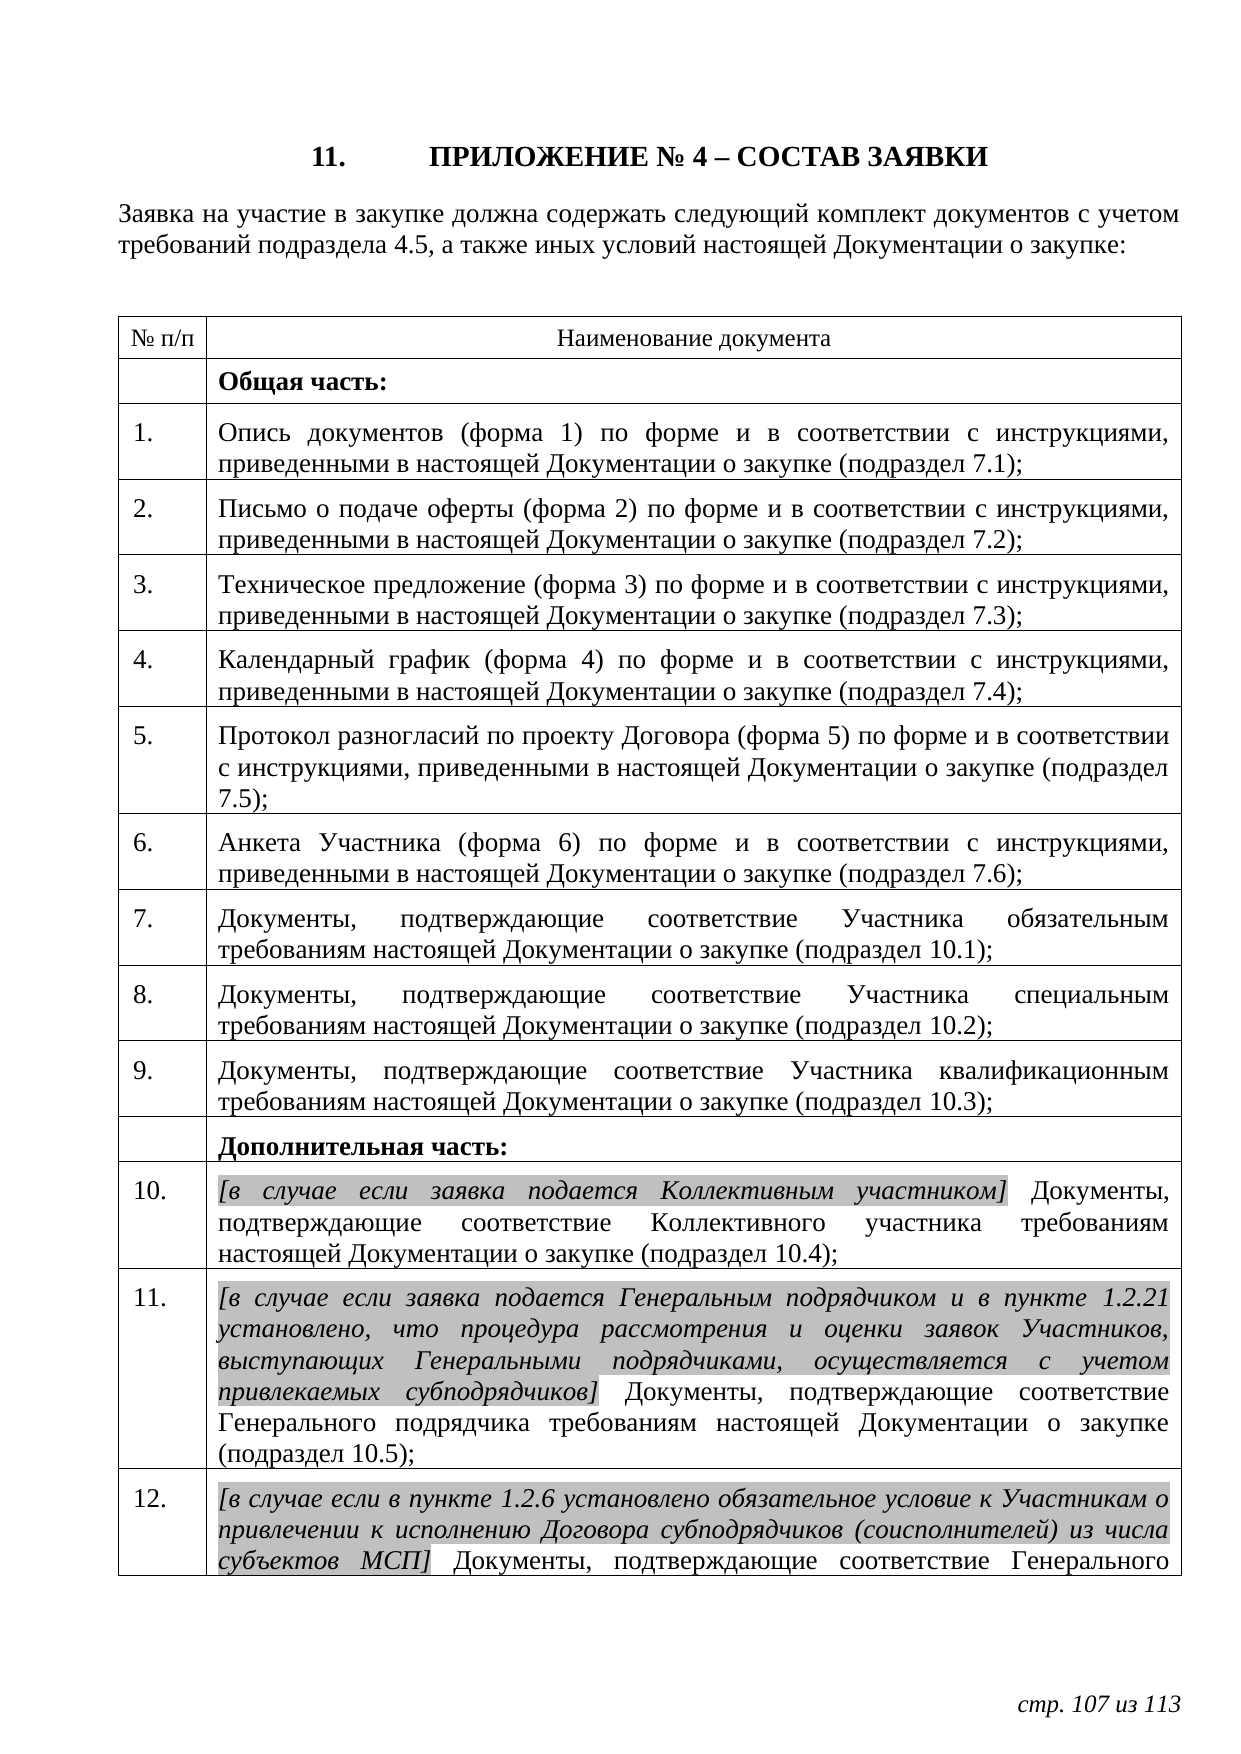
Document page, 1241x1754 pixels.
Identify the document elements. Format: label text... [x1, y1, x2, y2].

table_cell Документы, подтверждающие соответствие Участника обязательным требованиям настоящей Документации о закупке (подраздел 10.1); [207, 890, 1181, 964]
table_cell Протокол разногласий по проекту Договора (форма 5) по форме и в соответствии с инструкциями, приведенными в настоящей Документации о закупке (подраздел 7.5); [207, 707, 1181, 813]
subtitle ПРИЛОЖЕНИЕ № 4 – СОСТАВ ЗАЯВКИ [118, 139, 1181, 172]
table_cell Документы, подтверждающие соответствие Участника квалификационным требованиям настоящей Документации о закупке (подраздел 10.3); [207, 1041, 1181, 1116]
table_cell [119, 1269, 206, 1468]
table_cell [207, 1469, 1181, 1575]
table_cell [119, 707, 206, 813]
table_cell Письмо о подаче оферты (форма 2) по форме и в соответствии с инструкциями, приведенными в настоящей Документации о закупке (подраздел 7.2); [207, 480, 1181, 554]
table_cell Опись документов (форма 1) по форме и в соответствии с инструкциями, приведенными в настоящей Документации о закупке (подраздел 7.1); [207, 404, 1181, 478]
table_cell [в случае если заявка подается Генеральным подрядчиком и в пункте 1.2.21 установлено, что процедура рассмотрения и оценки заявок Участников, выступающих Генеральными подрядчиками, осуществляется с учетом привлекаемых субподрядчиков] Документы, подтверждающие соответствие Генерального подрядчика требованиям настоящей Документации о закупке (подраздел 10.5); [207, 1269, 1181, 1468]
table_cell [119, 555, 206, 630]
table_cell Анкета Участника (форма 6) по форме и в соответствии с инструкциями, приведенными в настоящей Документации о закупке (подраздел 7.6); [207, 814, 1181, 889]
table_cell [119, 890, 206, 964]
list Заявка на участие в закупке должна содержать следующий комплект документов с учетом требований подраздела 4.5, а также иных условий настоящей Документации о закупке: [118, 197, 1181, 259]
table_cell Общая часть: [207, 359, 1181, 403]
table_cell [119, 1117, 206, 1161]
table_cell [119, 631, 206, 706]
table_header № п/п [119, 317, 206, 358]
table_cell [119, 814, 206, 889]
table_cell Техническое предложение (форма 3) по форме и в соответствии с инструкциями, приведенными в настоящей Документации о закупке (подраздел 7.3); [207, 555, 1181, 630]
table_cell [119, 480, 206, 554]
table_cell [119, 359, 206, 403]
table_cell Документы, подтверждающие соответствие Участника специальным требованиям настоящей Документации о закупке (подраздел 10.2); [207, 966, 1181, 1040]
table_cell [119, 1469, 206, 1575]
table_cell [119, 404, 206, 478]
table_cell Дополнительная часть: [207, 1117, 1181, 1161]
table_cell [119, 1041, 206, 1116]
table_cell [119, 966, 206, 1040]
table_cell [в случае если заявка подается Коллективным участником] Документы, подтверждающие соответствие Коллективного участника требованиям настоящей Документации о закупке (подраздел 10.4); [207, 1162, 1181, 1268]
table_header Наименование документа [207, 317, 1181, 358]
table_cell [119, 1162, 206, 1268]
table_cell Календарный график (форма 4) по форме и в соответствии с инструкциями, приведенными в настоящей Документации о закупке (подраздел 7.4); [207, 631, 1181, 706]
